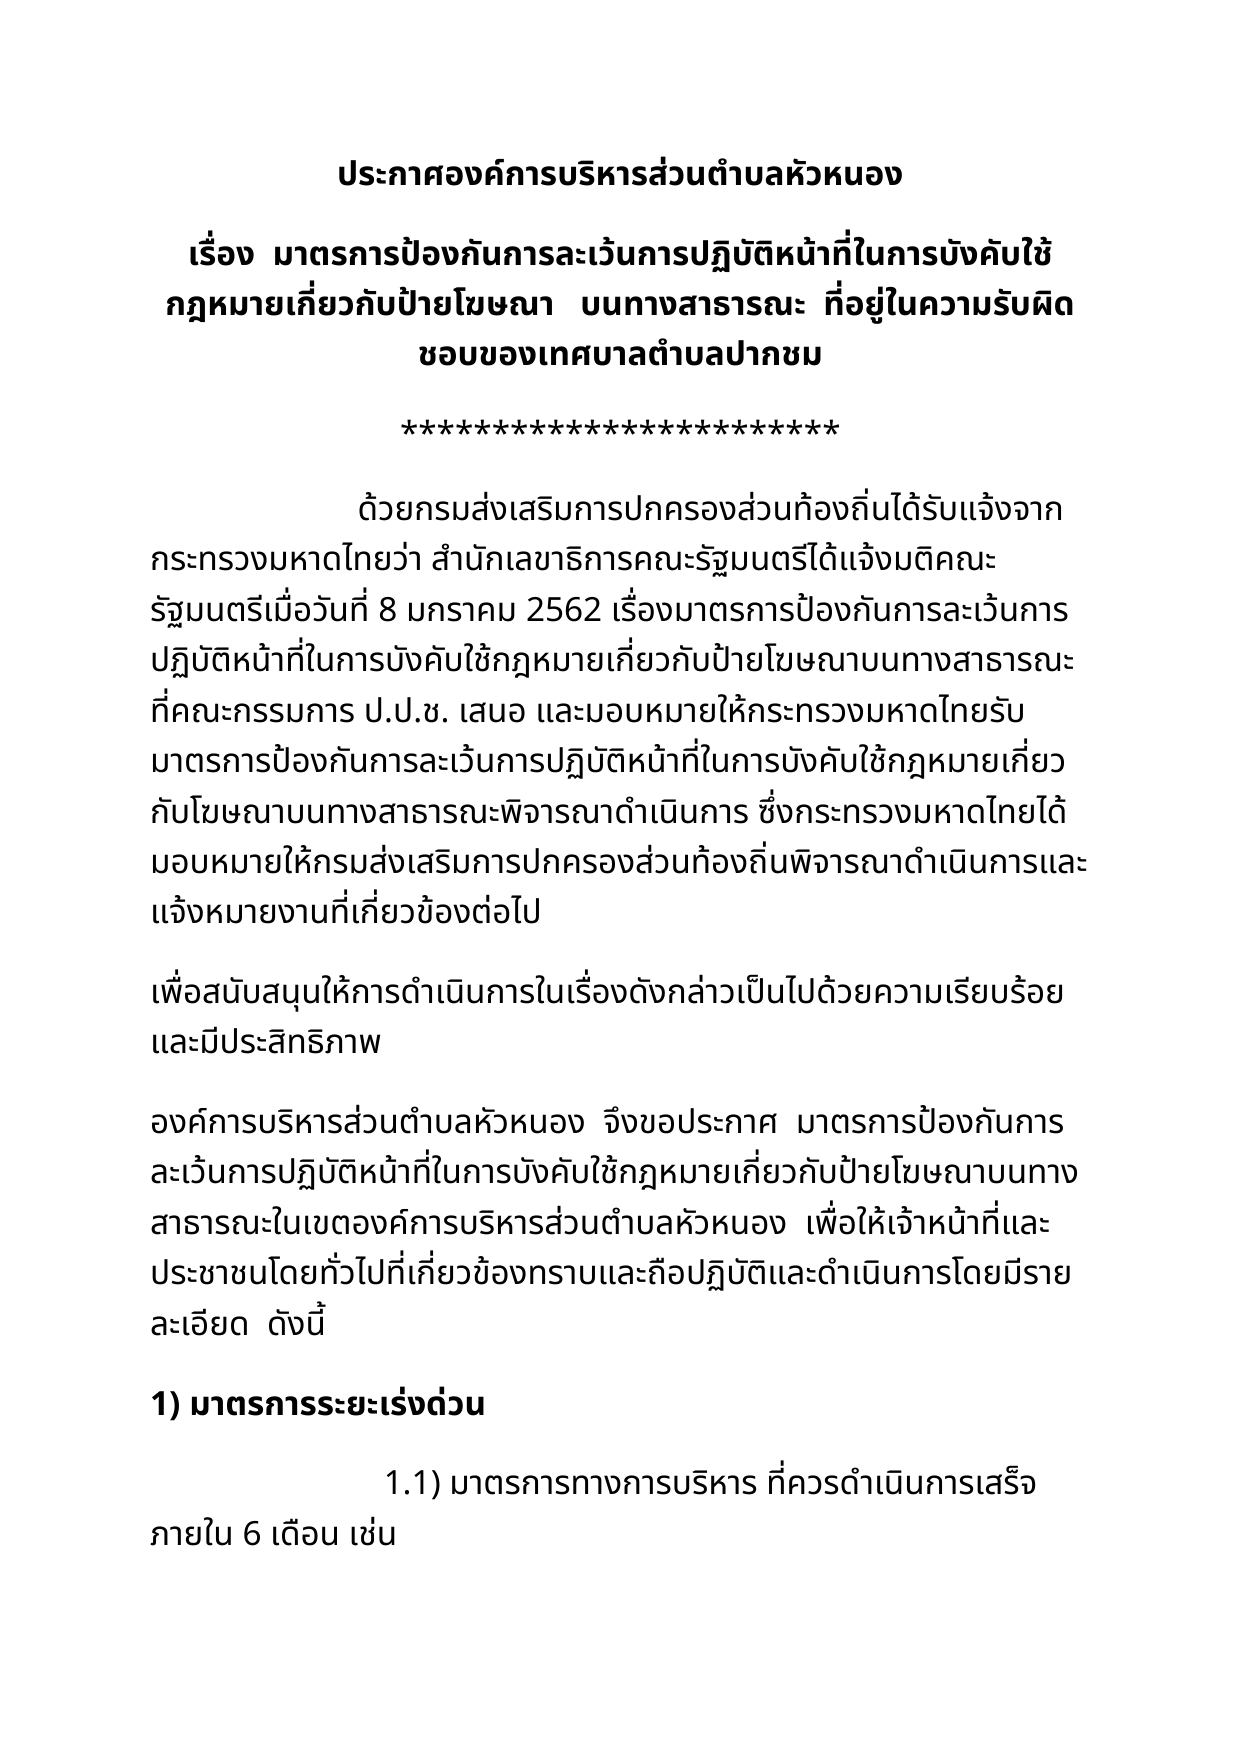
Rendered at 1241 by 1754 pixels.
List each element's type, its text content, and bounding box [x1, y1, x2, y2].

text ประกาศองค์การบริหารส่วนตำบลหัวหนอง [150, 150, 1090, 200]
text องค์การบริหารส่วนตำบลหัวหนอง จึงขอประกาศ มาตรการป้องกันการละเว้นการปฏิบัติหน้าที่ในการบังคับใช้กฎหมายเกี่ยวกับป้ายโฆษณาบนทางสาธารณะในเขตองค์การบริหารส่วนตำบลหัวหนอง เพื่อให้เจ้าหน้าที่และประชาชนโดยทั่วไปที่เกี่ยวข้องทราบและถือปฏิบัติและดำเนินการโดยมีรายละเอียด ดังนี้ [150, 1098, 1090, 1350]
text ************************ [150, 410, 1090, 455]
text ด้วยกรมส่งเสริมการปกครองส่วนท้องถิ่นได้รับแจ้งจากกระทรวงมหาดไทยว่า สำนักเลขาธิการคณะรัฐมนตรีได้แจ้งมติคณะรัฐมนตรีเมื่อวันที่ 8 มกราคม 2562 เรื่องมาตรการป้องกันการละเว้นการปฏิบัติหน้าที่ในการบังคับใช้กฎหมายเกี่ยวกับป้ายโฆษณาบนทางสาธารณะที่คณะกรรมการ ป.ป.ช. เสนอ และมอบหมายให้กระทรวงมหาดไทยรับมาตรการป้องกันการละเว้นการปฏิบัติหน้าที่ในการบังคับใช้กฎหมายเกี่ยวกับโฆษณาบนทางสาธารณะพิจารณาดำเนินการ ซึ่งกระทรวงมหาดไทยได้มอบหมายให้กรมส่งเสริมการปกครองส่วนท้องถิ่นพิจารณาดำเนินการและแจ้งหมายงานที่เกี่ยวข้องต่อไป [150, 484, 1090, 939]
text 1) มาตรการระยะเร่งด่วน [150, 1379, 1090, 1430]
text เรื่อง มาตรการป้องกันการละเว้นการปฏิบัติหน้าที่ในการบังคับใช้กฎหมายเกี่ยวกับป้ายโฆษณา บนทางสาธารณะ ที่อยู่ในความรับผิดชอบของเทศบาลตำบลปากชม [150, 229, 1090, 381]
text เพื่อสนับสนุนให้การดำเนินการในเรื่องดังกล่าวเป็นไปด้วยความเรียบร้อยและมีประสิทธิภาพ [150, 968, 1090, 1069]
text 1.1) มาตรการทางการบริหาร ที่ควรดำเนินการเสร็จภายใน 6 เดือน เช่น [150, 1459, 1090, 1560]
